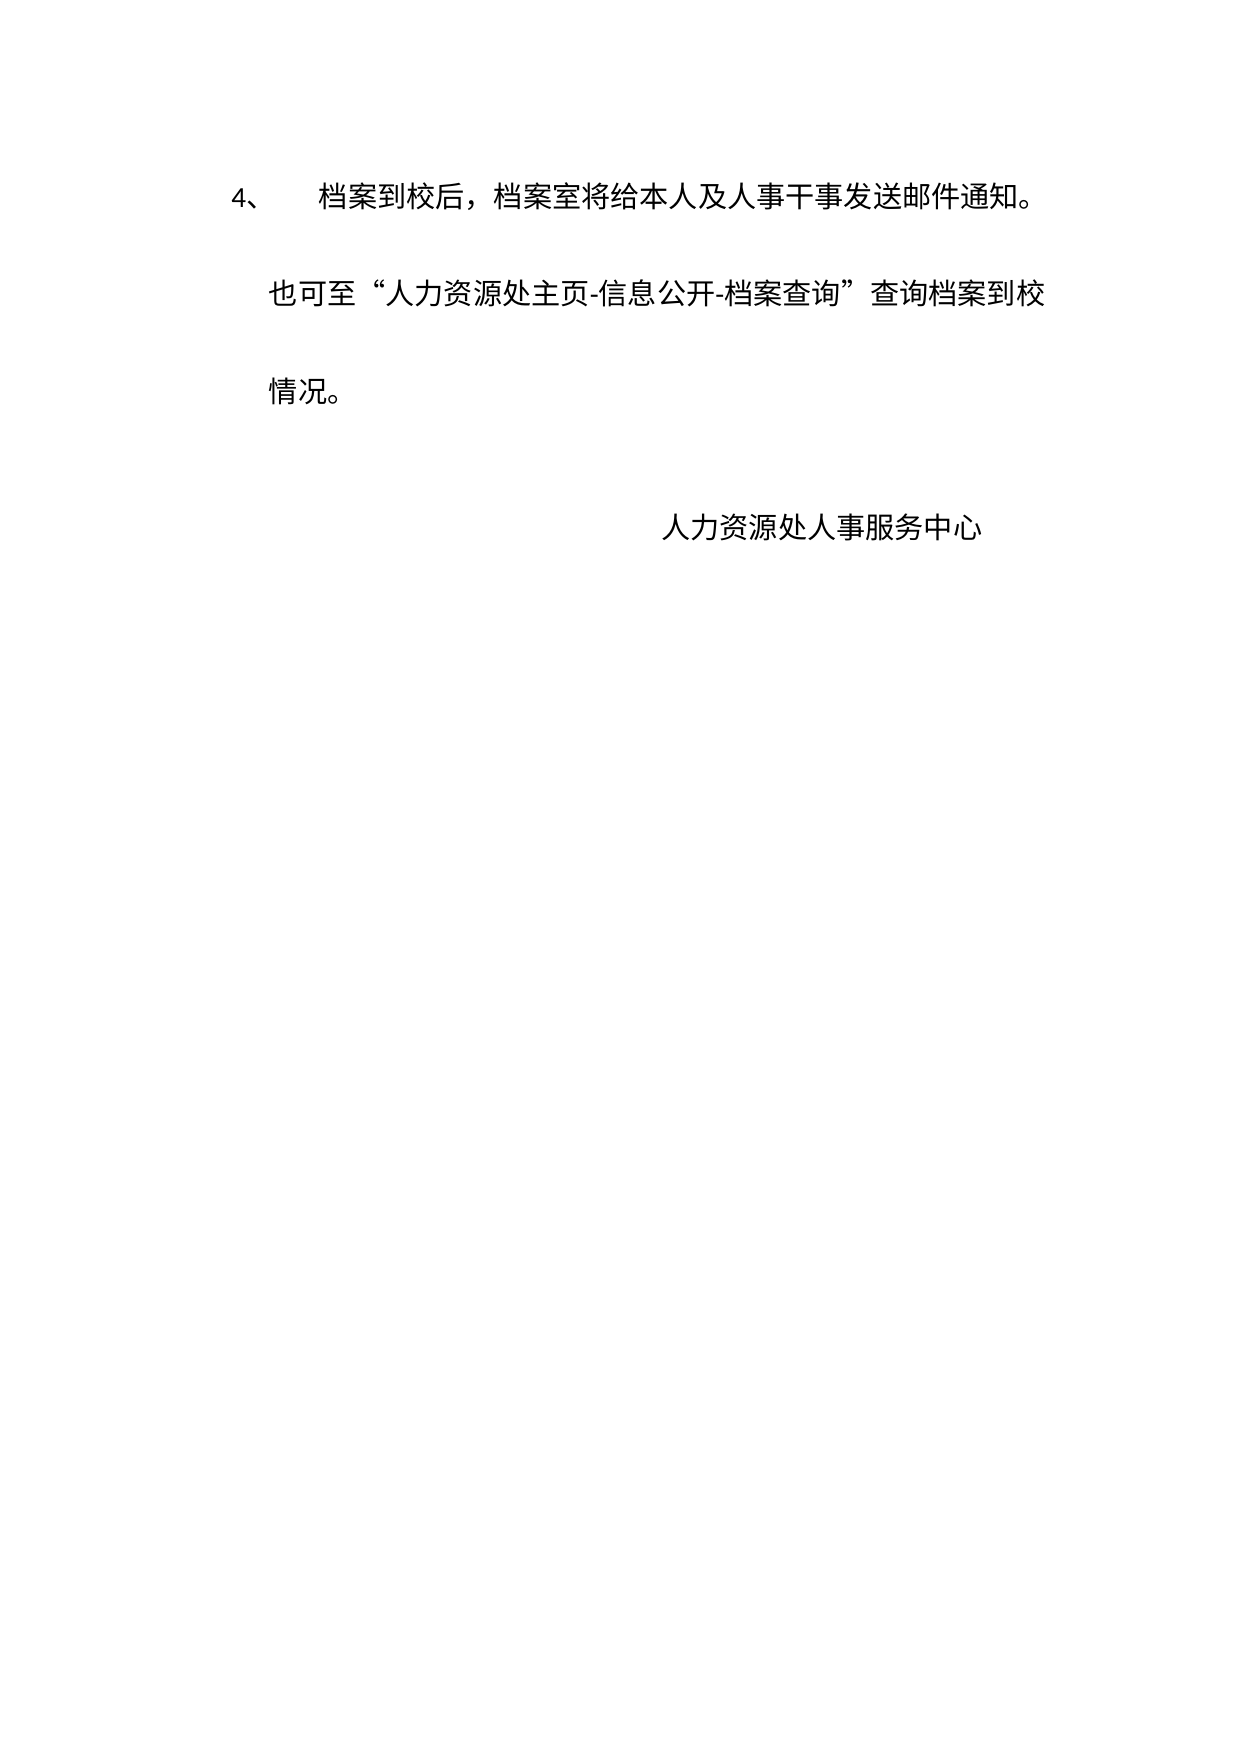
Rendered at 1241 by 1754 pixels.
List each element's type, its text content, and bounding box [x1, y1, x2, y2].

list 人力资源处人事服务中心 [269, 493, 1053, 558]
list 档案到校后，档案室将给本人及人事干事发送邮件通知。也可至“人力资源处主页-信息公开-档案查询”查询档案到校情况。 [231, 162, 1053, 422]
